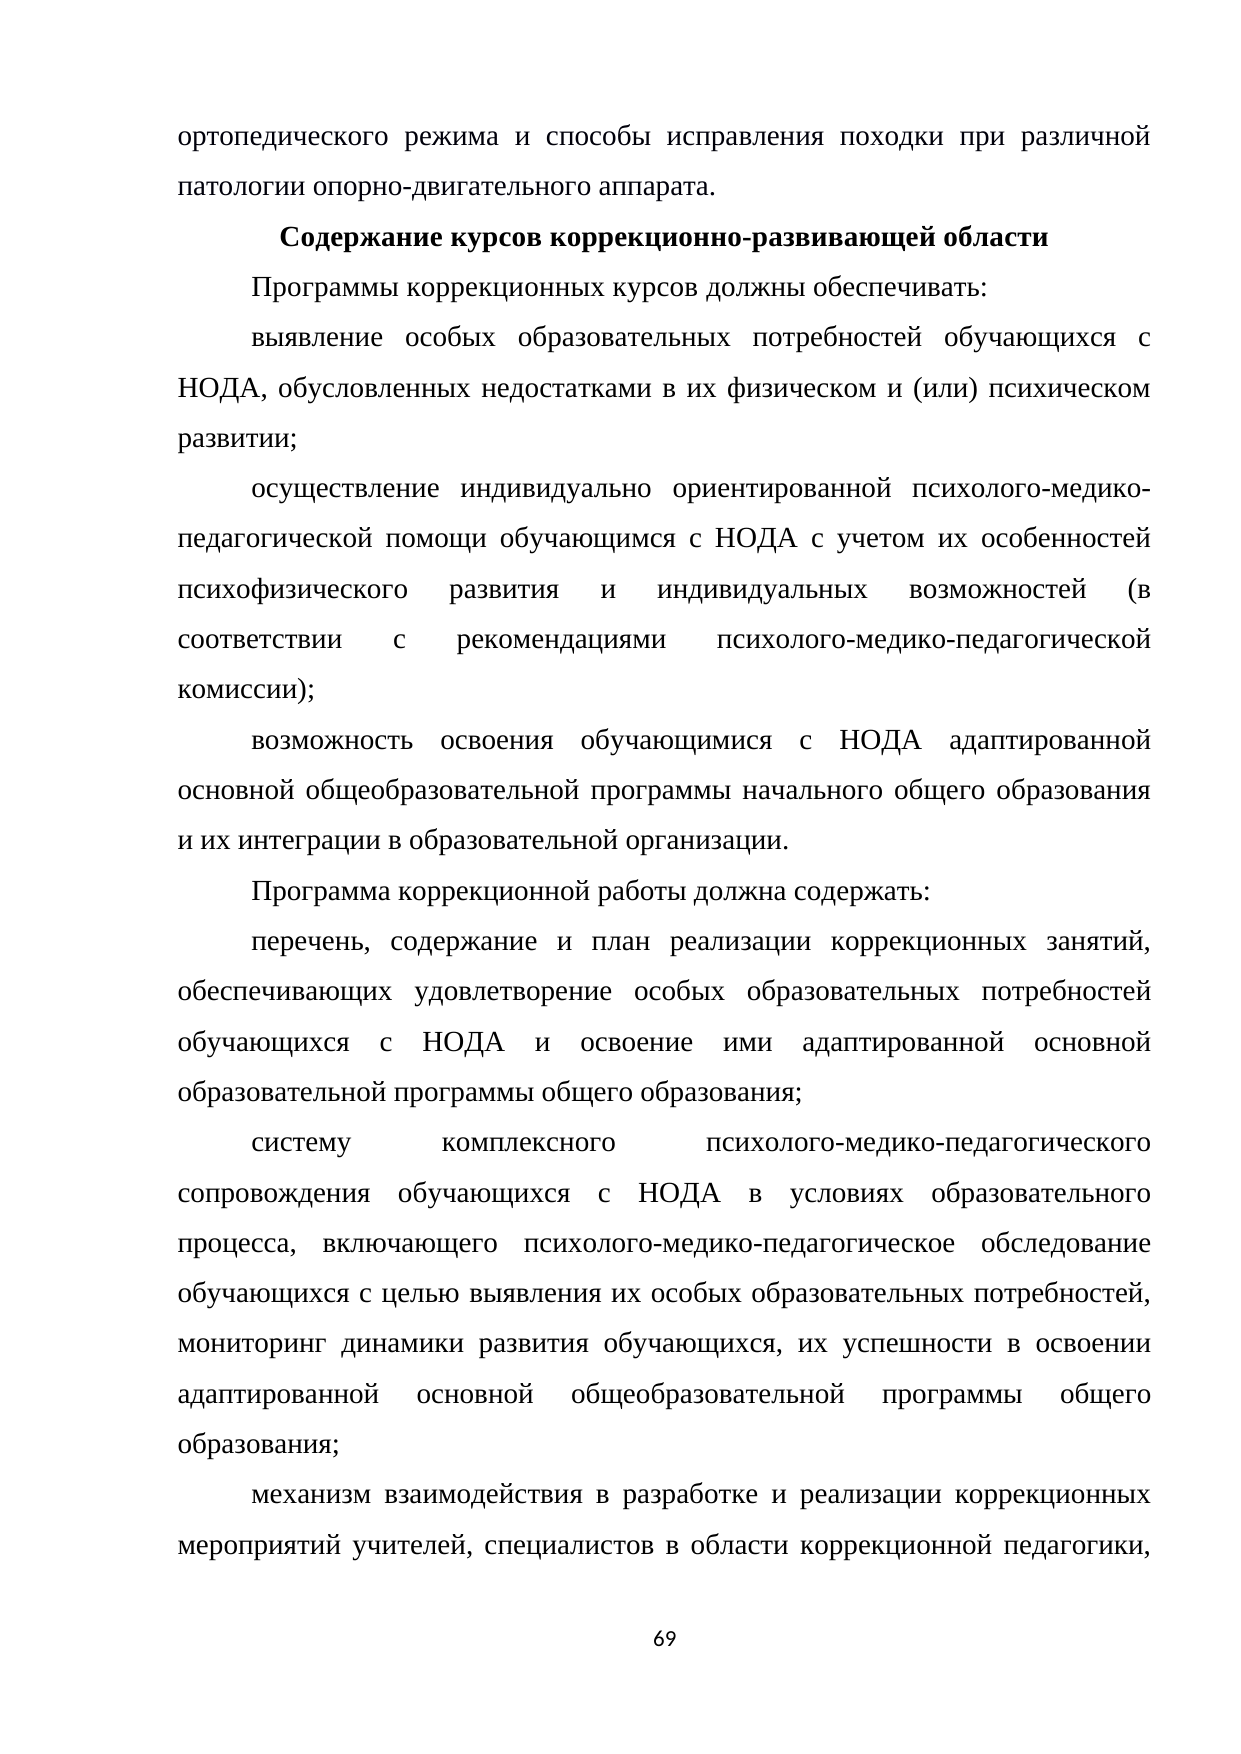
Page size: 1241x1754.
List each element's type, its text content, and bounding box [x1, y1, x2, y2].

text систему комплексного психолого-медико-педагогического сопровождения обучающихся с НОДА в условиях образовательного процесса, включающего психолого-медико-педагогическое обследование обучающихся с целью выявления их особых образовательных потребностей, мониторинг динамики развития обучающихся, их успешности в освоении адаптированной основной общеобразовательной программы общего образования; [177, 1124, 1152, 1460]
text выявление особых образовательных потребностей обучающихся с НОДА, обусловленных недостатками в их физическом и (или) психическом развитии; [177, 319, 1152, 453]
text Программа коррекционной работы должна содержать: [177, 873, 1152, 906]
text осуществление индивидуально ориентированной психолого-медико-педагогической помощи обучающимся с НОДА с учетом их особенностей психофизического развития и индивидуальных возможностей (в соответствии с рекомендациями психолого-медико-педагогической комиссии); [177, 470, 1152, 705]
text Содержание курсов коррекционно-развивающей области [177, 219, 1152, 252]
text перечень, содержание и план реализации коррекционных занятий, обеспечивающих удовлетворение особых образовательных потребностей обучающихся с НОДА и освоение ими адаптированной основной образовательной программы общего образования; [177, 923, 1152, 1108]
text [177, 118, 1152, 202]
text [177, 1477, 1152, 1560]
text возможность освоения обучающимися с НОДА адаптированной основной общеобразовательной программы начального общего образования и их интеграции в образовательной организации. [177, 722, 1152, 856]
text Программы коррекционных курсов должны обеспечивать: [177, 269, 1152, 303]
